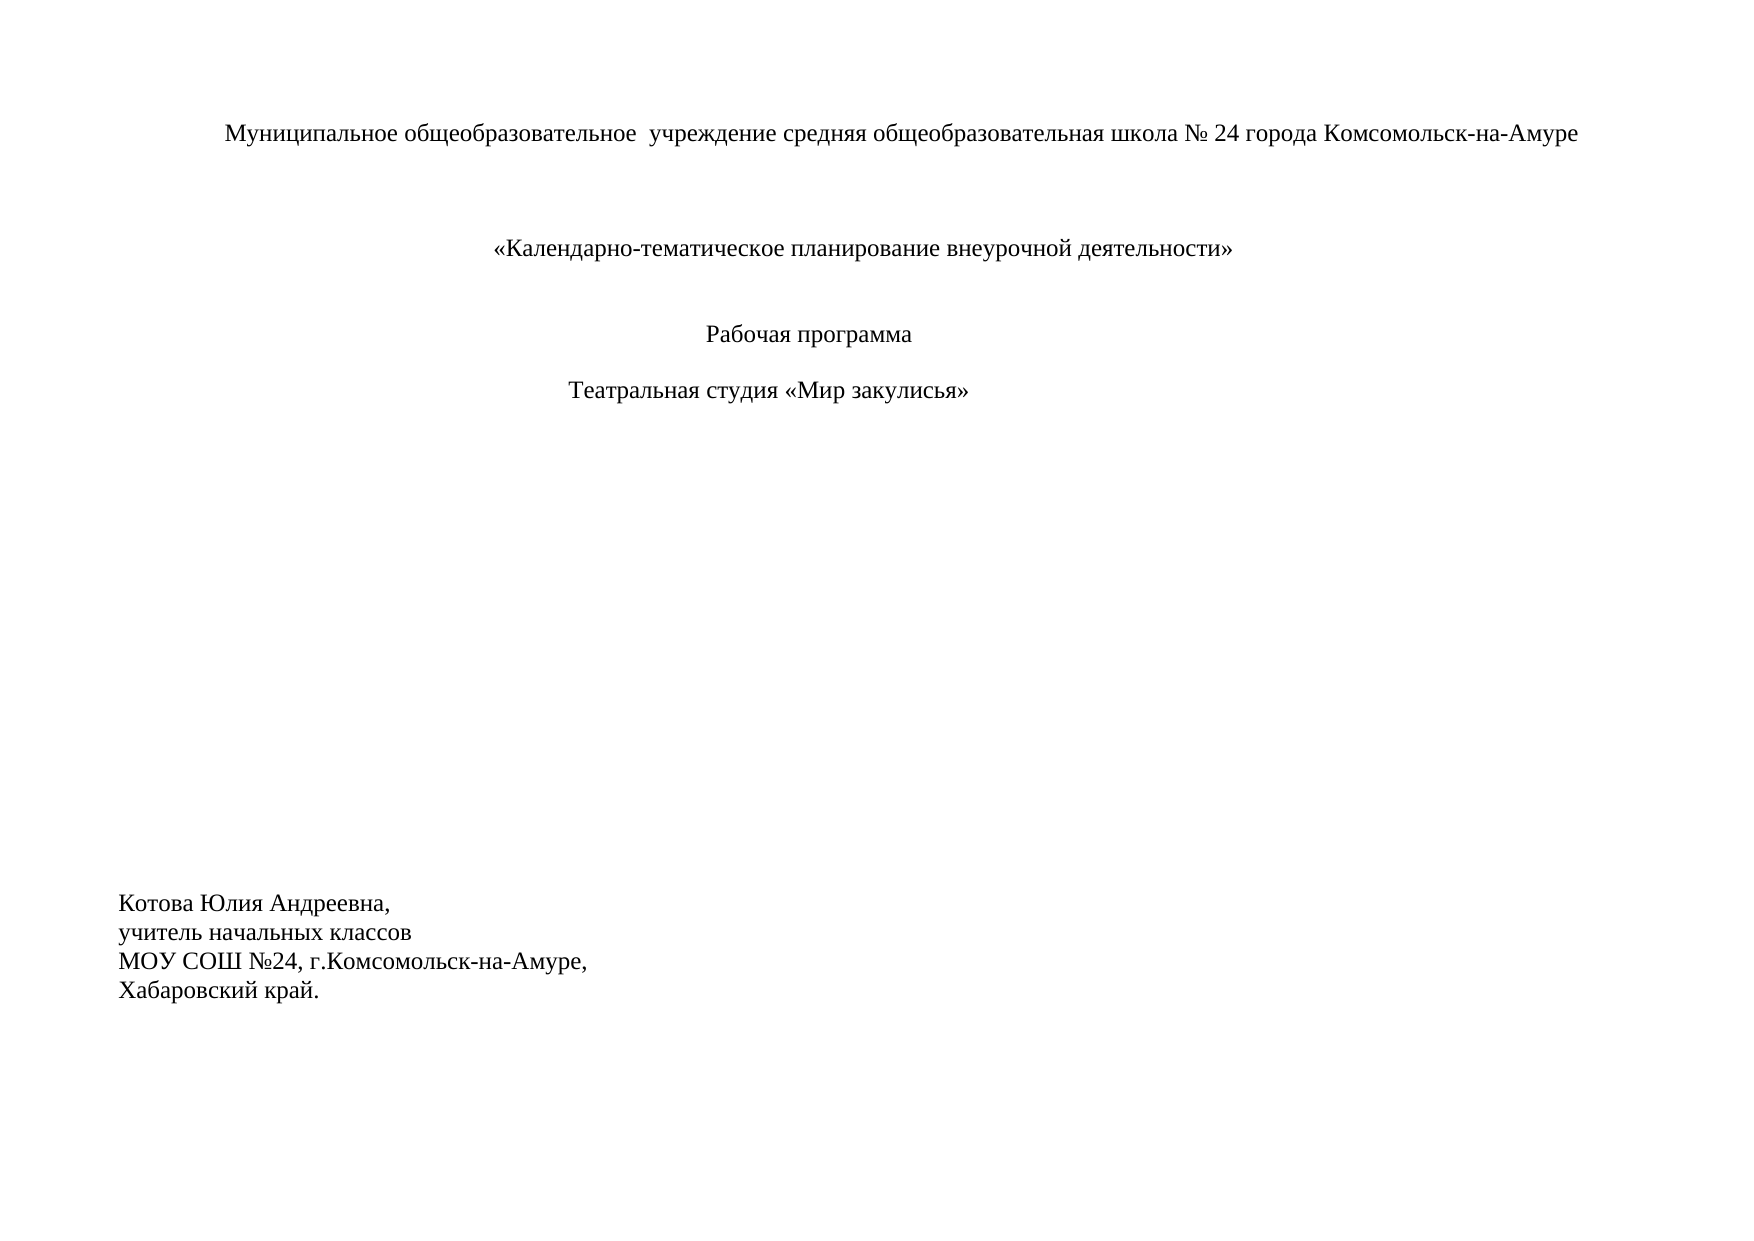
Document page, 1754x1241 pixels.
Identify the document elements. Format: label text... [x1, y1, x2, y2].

text Котова Юлия Андреевна, [118, 888, 1636, 917]
text Муниципальное общеобразовательное учреждение средняя общеобразовательная школа № 24 города Комсомольск-на-Амуре [118, 118, 1636, 147]
text МОУ СОШ №24, г.Комсомольск-на-Амуре, [118, 946, 1636, 975]
text Рабочая программа [118, 319, 1636, 347]
text Театральная студия «Мир закулисья» [118, 375, 1636, 404]
text учитель начальных классов [118, 917, 1636, 946]
text Хабаровский край. [118, 975, 1636, 1003]
text «Календарно-тематическое планирование внеурочной деятельности» [118, 233, 1636, 262]
